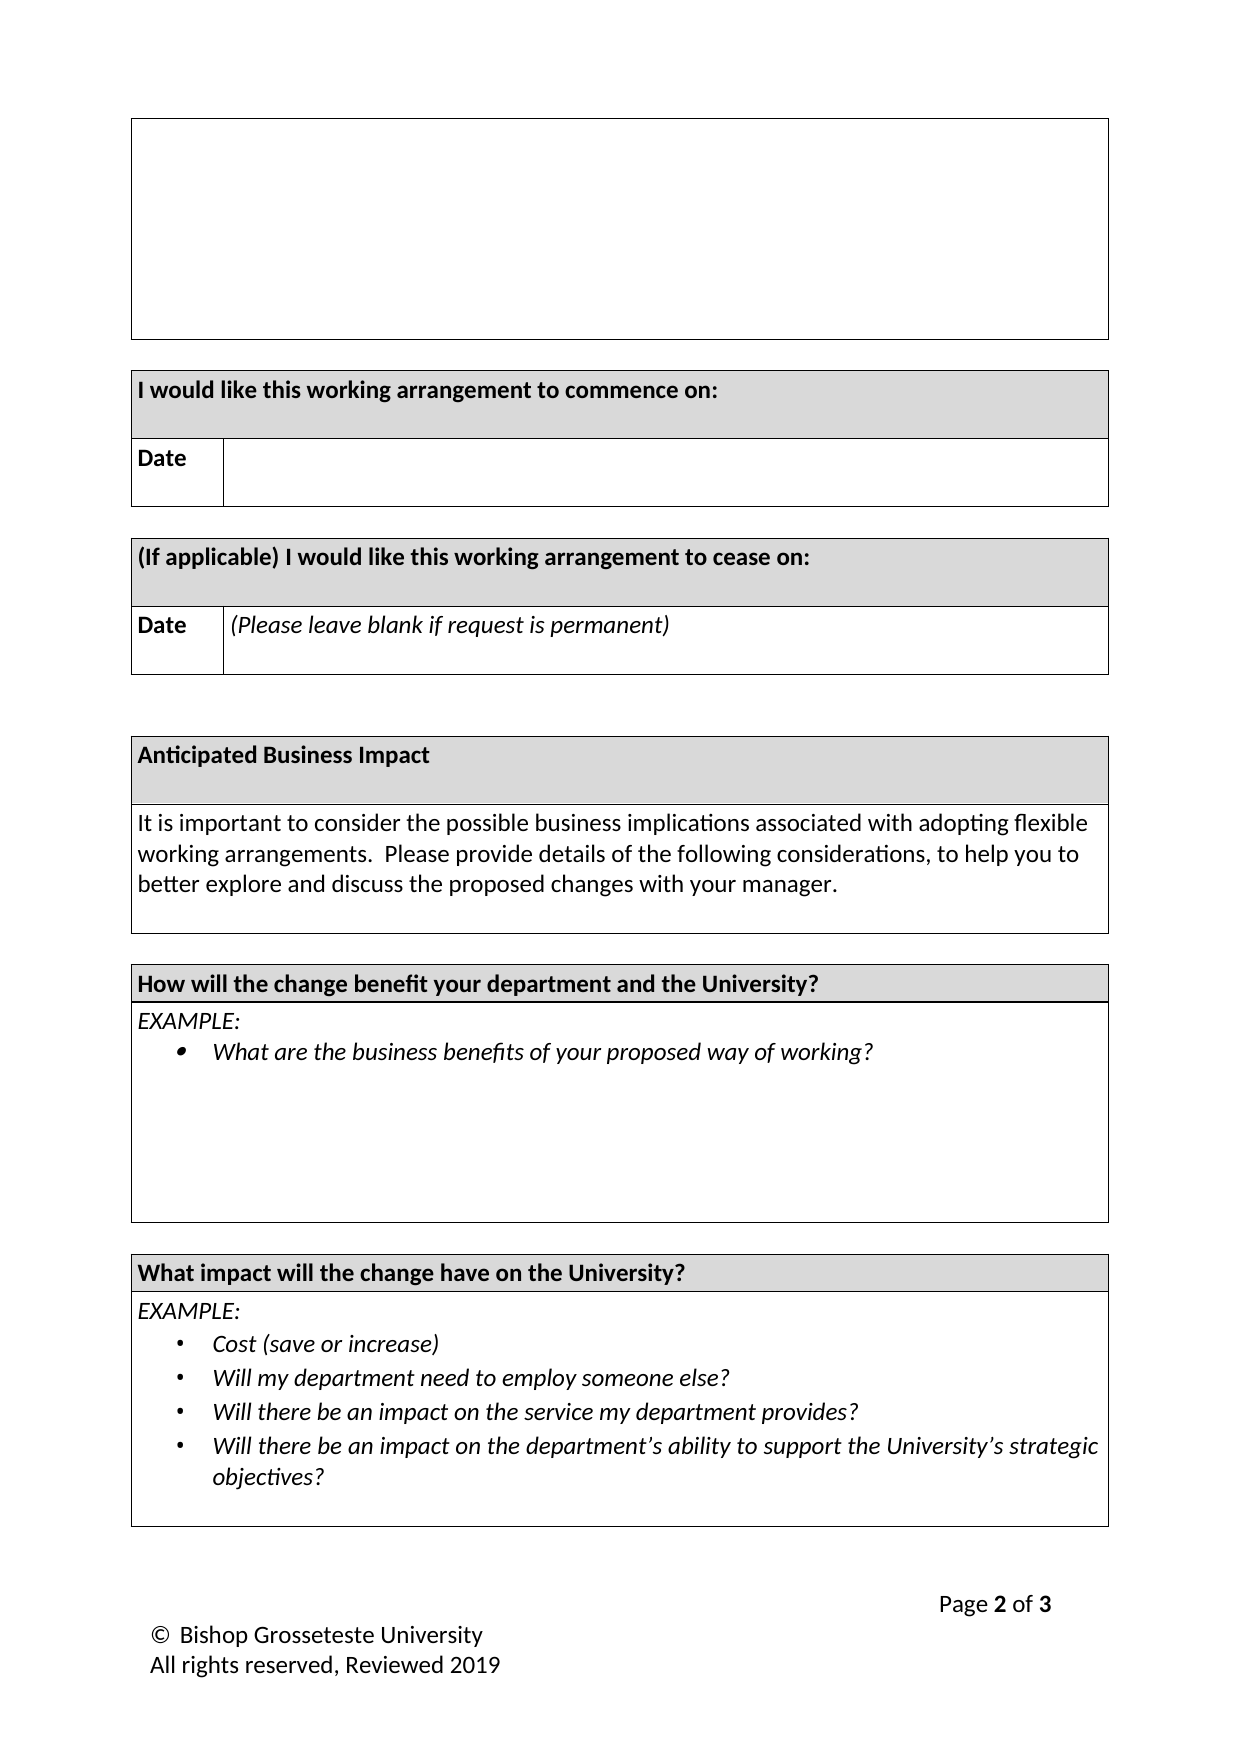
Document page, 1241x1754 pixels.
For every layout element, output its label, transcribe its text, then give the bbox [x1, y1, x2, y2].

table_cell EXAMPLE: What are the business benefits of your proposed way of working? [132, 1003, 1108, 1222]
table_cell It is important to consider the possible business implications associated with adopting flexible working arrangements. Please provide details of the following considerations, to help you to better explore and discuss the proposed changes with your manager. [132, 805, 1108, 932]
table_cell Date [132, 607, 223, 673]
table_header What impact will the change have on the University? [132, 1255, 1108, 1291]
table_header I would like this working arrangement to commence on: [132, 371, 1108, 438]
table_cell EXAMPLE: Cost (save or increase) Will my department need to employ someone else? Will there be an impact on the service my department provides? Will there be an impact on the department’s ability to support the University’s strategic objectives? [132, 1292, 1108, 1526]
table_cell (Please leave blank if request is permanent) [224, 607, 1108, 673]
table_cell [224, 439, 1108, 506]
table_header Anticipated Business Impact [132, 737, 1108, 803]
table_cell Date [132, 439, 223, 506]
table_header (If applicable) I would like this working arrangement to cease on: [132, 539, 1108, 606]
table_cell [132, 119, 1108, 339]
table_header How will the change benefit your department and the University? [132, 965, 1108, 1001]
